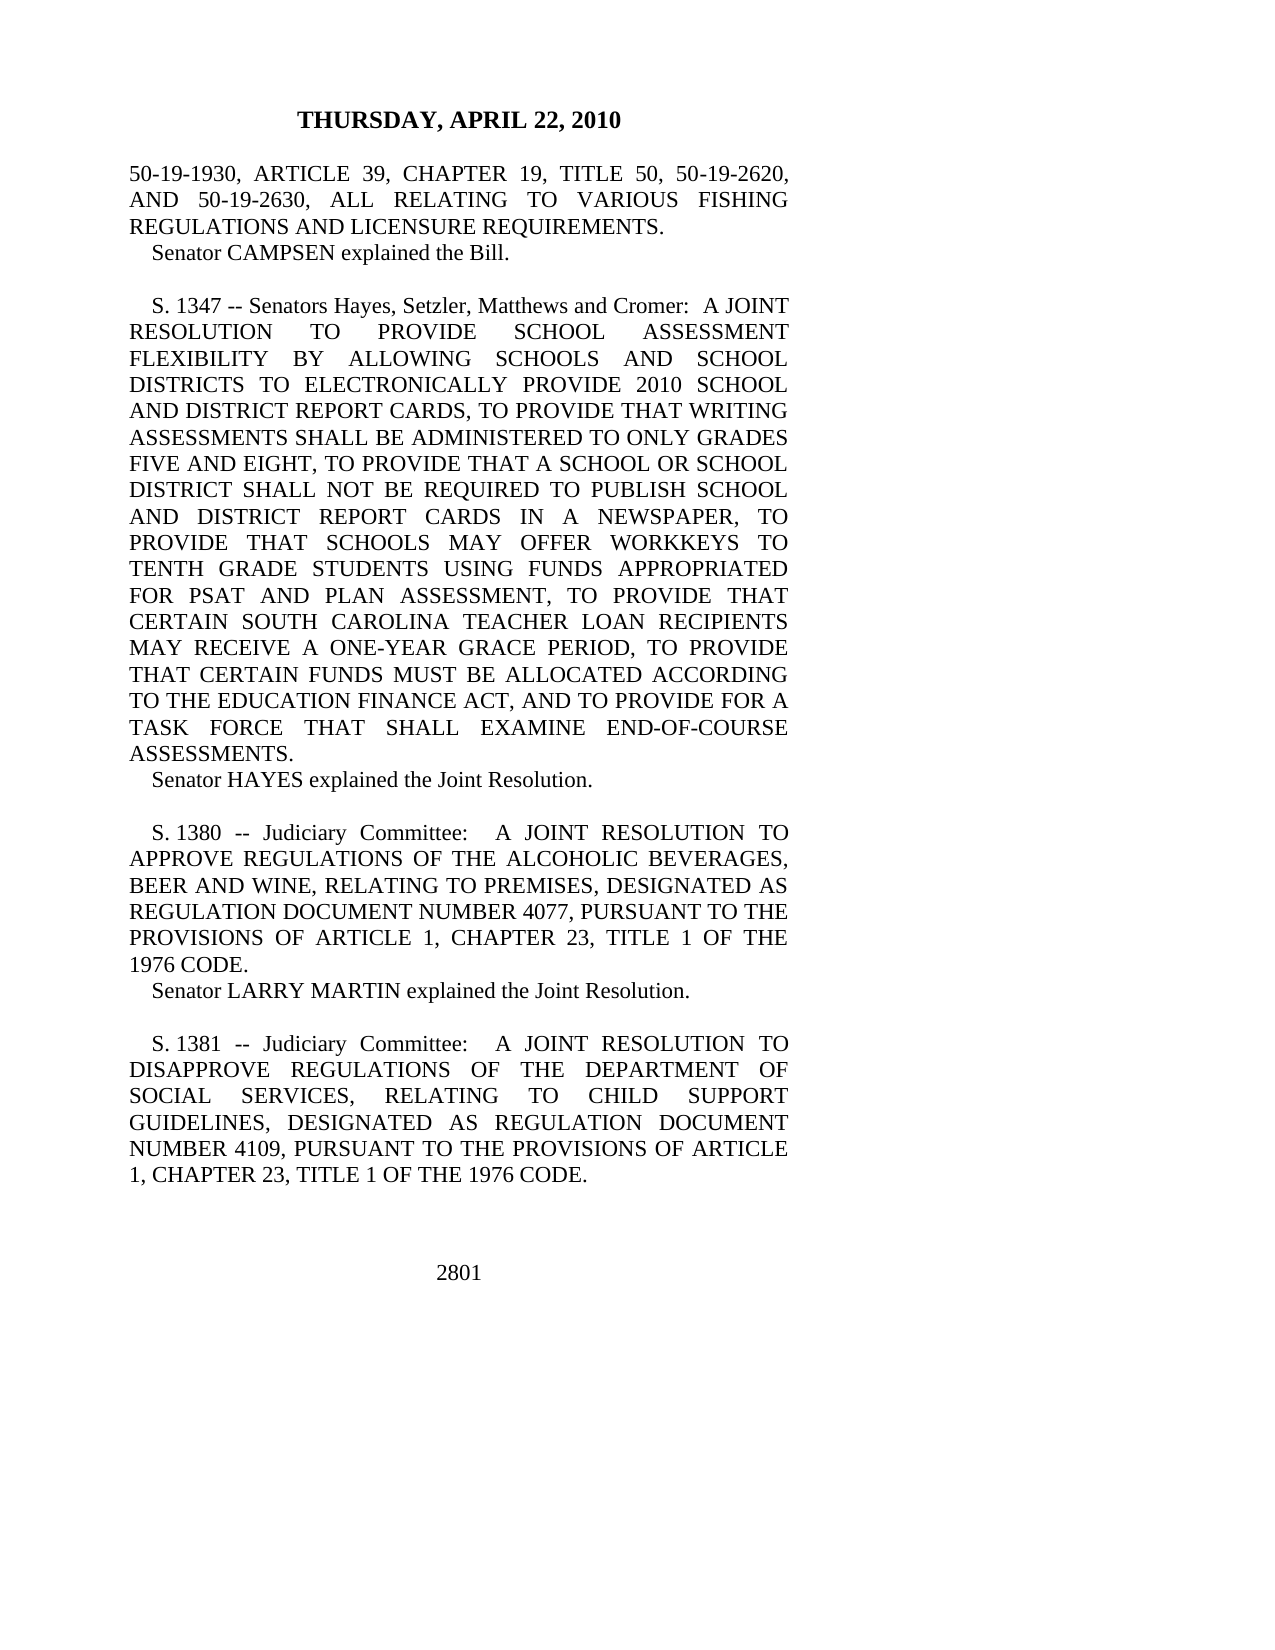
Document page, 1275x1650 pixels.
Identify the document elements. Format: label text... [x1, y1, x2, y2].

text S. 1347 -- Senators Hayes, Setzler, Matthews and Cromer: A JOINT RESOLUTION TO PROVIDE SCHOOL ASSESSMENT FLEXIBILITY BY ALLOWING SCHOOLS AND SCHOOL DISTRICTS TO ELECTRONICALLY PROVIDE 2010 SCHOOL AND DISTRICT REPORT CARDS, TO PROVIDE THAT WRITING ASSESSMENTS SHALL BE ADMINISTERED TO ONLY GRADES FIVE AND EIGHT, TO PROVIDE THAT A SCHOOL OR SCHOOL DISTRICT SHALL NOT BE REQUIRED TO PUBLISH SCHOOL AND DISTRICT REPORT CARDS IN A NEWSPAPER, TO PROVIDE THAT SCHOOLS MAY OFFER WORKKEYS TO TENTH GRADE STUDENTS USING FUNDS APPROPRIATED FOR PSAT AND PLAN ASSESSMENT, TO PROVIDE THAT CERTAIN SOUTH CAROLINA TEACHER LOAN RECIPIENTS MAY RECEIVE A ONE-YEAR GRACE PERIOD, TO PROVIDE THAT CERTAIN FUNDS MUST BE ALLOCATED ACCORDING TO THE EDUCATION FINANCE ACT, AND TO PROVIDE FOR A TASK FORCE THAT SHALL EXAMINE END-OF-COURSE ASSESSMENTS. [129, 292, 789, 766]
text Senator HAYES explained the Joint Resolution. [129, 766, 789, 793]
text S. 1381 -- Judiciary Committee: A JOINT RESOLUTION TO DISAPPROVE REGULATIONS OF THE DEPARTMENT OF SOCIAL SERVICES, RELATING TO CHILD SUPPORT GUIDELINES, DESIGNATED AS REGULATION DOCUMENT NUMBER 4109, PURSUANT TO THE PROVISIONS OF ARTICLE 1, CHAPTER 23, TITLE 1 OF THE 1976 CODE. [129, 1030, 789, 1188]
text Senator CAMPSEN explained the Bill. [129, 239, 789, 266]
text S. 1380 -- Judiciary Committee: A JOINT RESOLUTION TO APPROVE REGULATIONS OF THE ALCOHOLIC BEVERAGES, BEER AND WINE, RELATING TO PREMISES, DESIGNATED AS REGULATION DOCUMENT NUMBER 4077, PURSUANT TO THE PROVISIONS OF ARTICLE 1, CHAPTER 23, TITLE 1 OF THE 1976 CODE. [129, 819, 789, 977]
text Senator LARRY MARTIN explained the Joint Resolution. [129, 977, 789, 1003]
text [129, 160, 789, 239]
